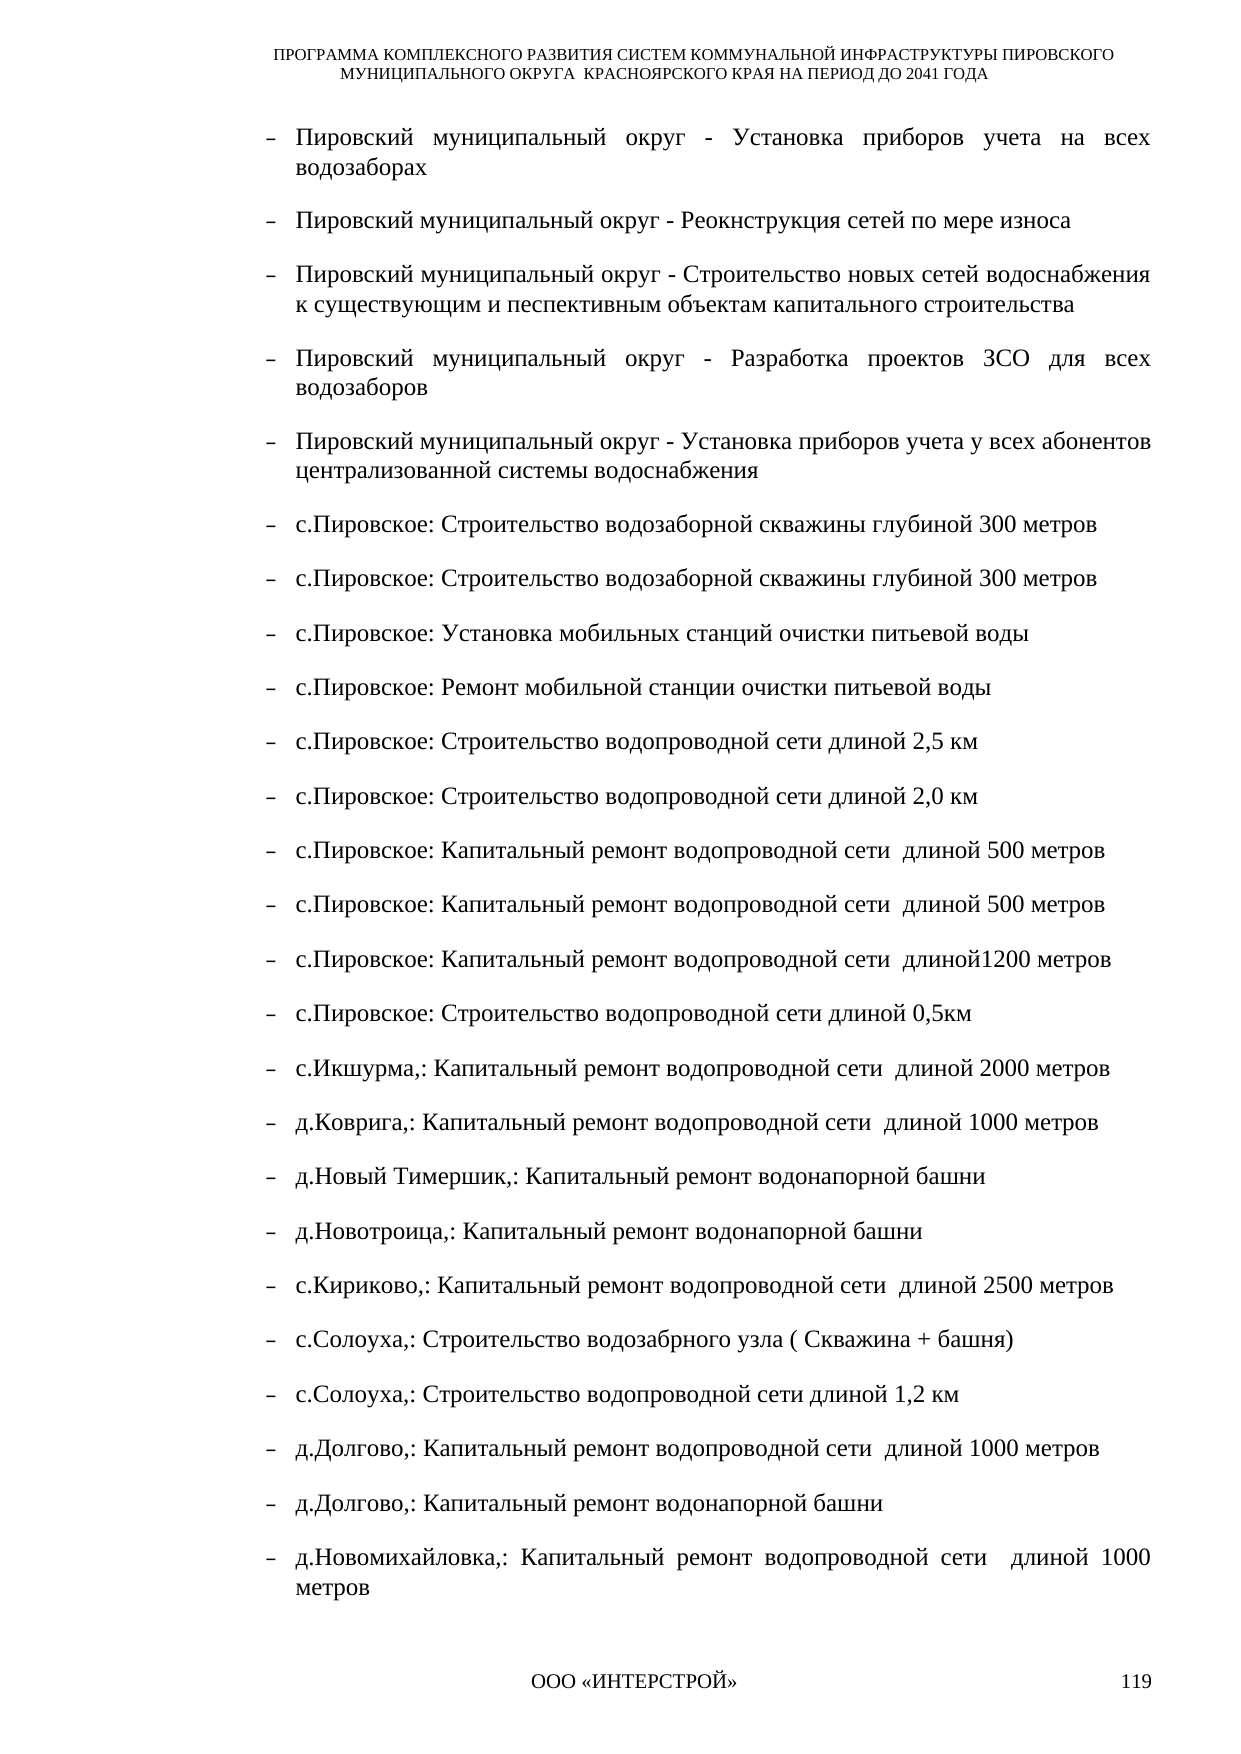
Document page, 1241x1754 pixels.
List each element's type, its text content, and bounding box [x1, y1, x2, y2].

text д.Долгово,: Капитальный ремонт водопроводной сети длиной 1000 метров [266, 1429, 1152, 1463]
text с.Солоуха,: Строительство водозабрного узла ( Скважина + башня) [266, 1321, 1152, 1354]
text с.Пировское: Капитальный ремонт водопроводной сети длиной 500 метров [266, 831, 1152, 865]
text Пировский муниципальный округ - Установка приборов учета на всех водозаборах [266, 118, 1152, 180]
text с.Солоуха,: Строительство водопроводной сети длиной 1,2 км [266, 1375, 1152, 1408]
text Пировский муниципальный округ - Строительство новых сетей водоснабжения к существующим и песпективным объектам капитального строительства [266, 256, 1152, 318]
text с.Пировское: Капитальный ремонт водопроводной сети длиной1200 метров [266, 940, 1152, 973]
text с.Пировское: Строительство водопроводной сети длиной 2,5 км [266, 722, 1152, 756]
text с.Пировское: Строительство водопроводной сети длиной 2,0 км [266, 777, 1152, 810]
text д.Долгово,: Капитальный ремонт водонапорной башни [266, 1484, 1152, 1517]
text д.Коврига,: Капитальный ремонт водопроводной сети длиной 1000 метров [266, 1103, 1152, 1137]
text д.Новотроица,: Капитальный ремонт водонапорной башни [266, 1212, 1152, 1245]
text с.Пировское: Капитальный ремонт водопроводной сети длиной 500 метров [266, 886, 1152, 919]
text с.Пировское: Ремонт мобильной станции очистки питьевой воды [266, 668, 1152, 702]
text с.Пировское: Строительство водопроводной сети длиной 0,5км [266, 994, 1152, 1028]
text с.Пировское: Строительство водозаборной скважины глубиной 300 метров [266, 559, 1152, 593]
text с.Пировское: Строительство водозаборной скважины глубиной 300 метров [266, 505, 1152, 538]
text с.Кириково,: Капитальный ремонт водопроводной сети длиной 2500 метров [266, 1266, 1152, 1300]
text с.Икшурма,: Капитальный ремонт водопроводной сети длиной 2000 метров [266, 1049, 1152, 1082]
text с.Пировское: Установка мобильных станций очистки питьевой воды [266, 614, 1152, 647]
text Пировский муниципальный округ - Установка приборов учета у всех абонентов централизованной системы водоснабжения [266, 422, 1152, 484]
text д.Новый Тимершик,: Капитальный ремонт водонапорной башни [266, 1157, 1152, 1191]
text Пировский муниципальный округ - Разработка проектов ЗСО для всех водозаборов [266, 339, 1152, 401]
text Пировский муниципальный округ - Реокнструкция сетей по мере износа [266, 201, 1152, 235]
text д.Новомихайловка,: Капитальный ремонт водопроводной сети длиной 1000 метров [266, 1538, 1152, 1600]
